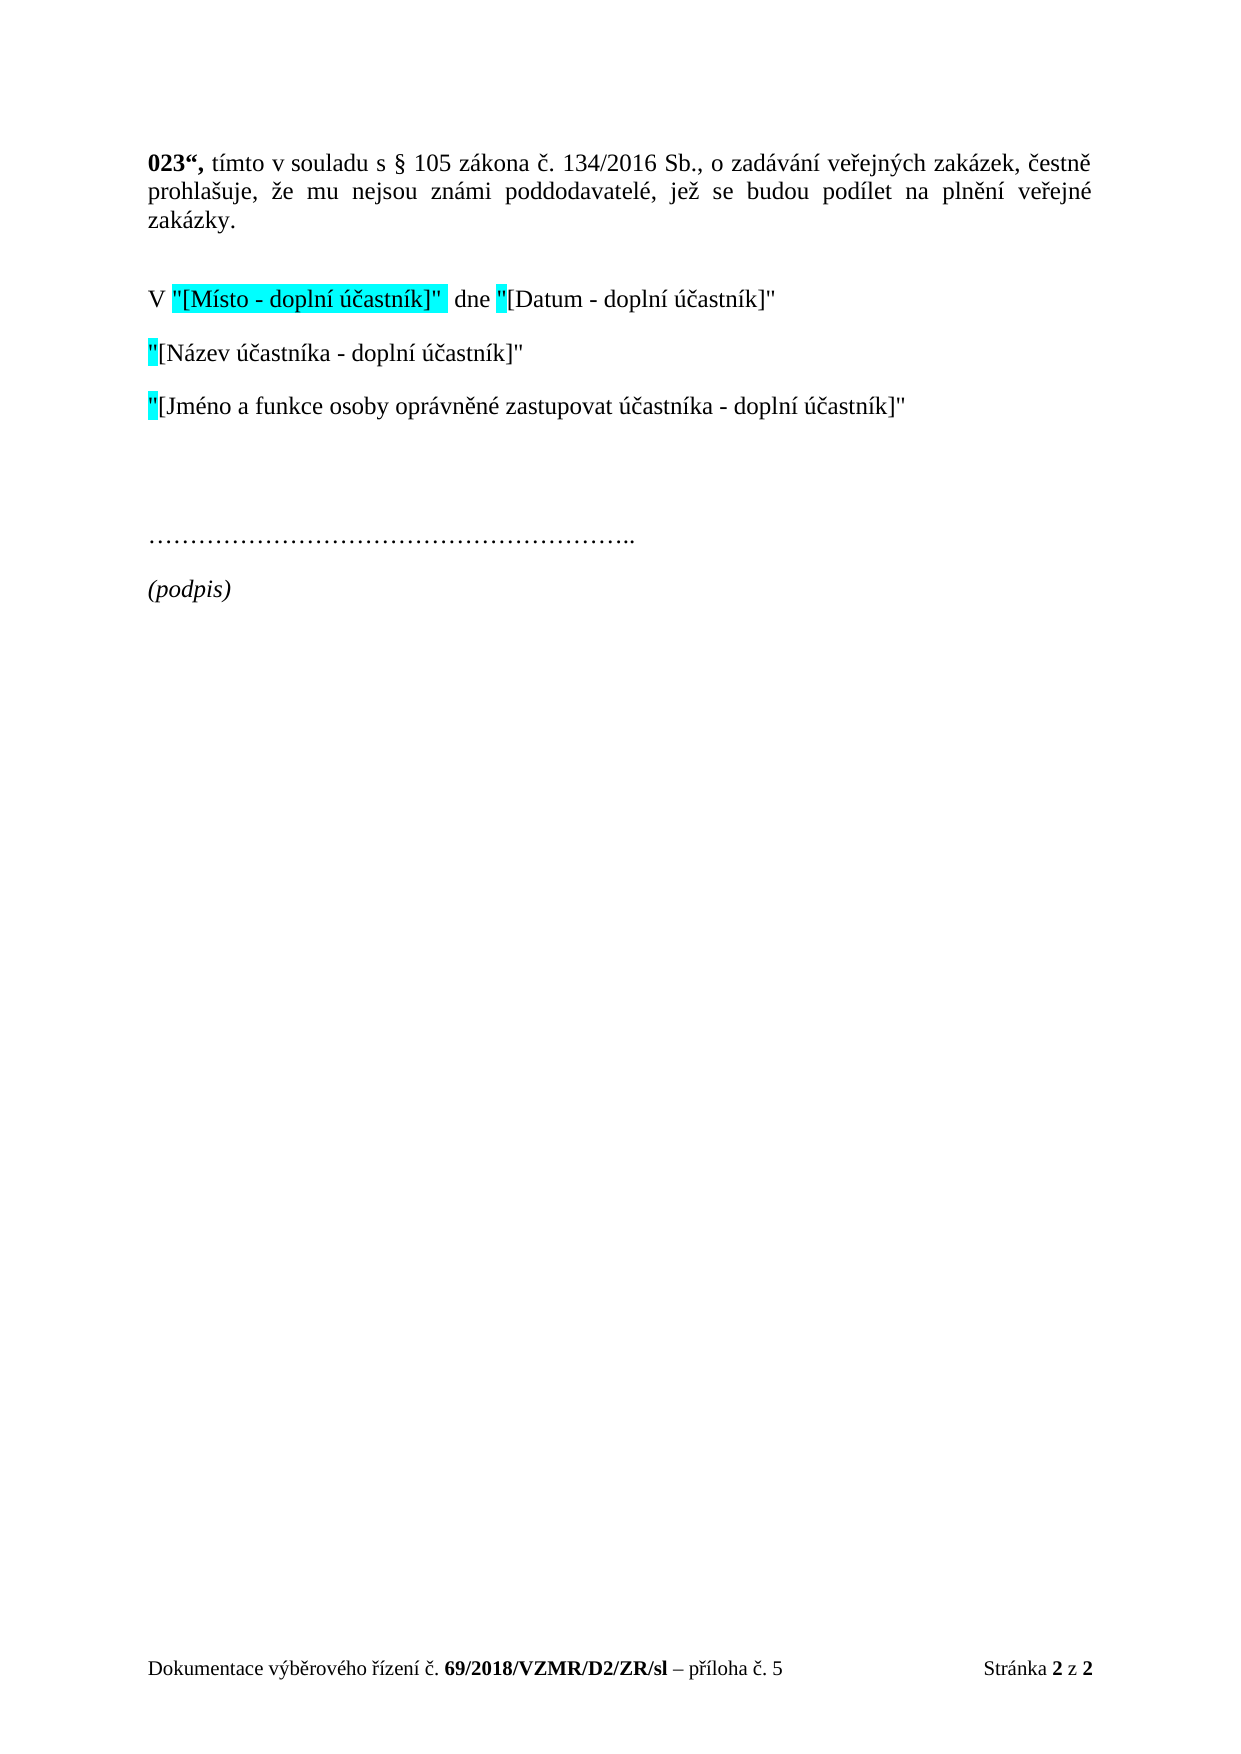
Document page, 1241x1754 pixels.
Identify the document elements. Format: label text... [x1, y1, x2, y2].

text (podpis) [148, 574, 1093, 603]
text V dne [448, 284, 496, 313]
text ………………………………………………….. [148, 520, 1093, 549]
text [148, 148, 1093, 234]
text V dne [148, 284, 172, 313]
text V dne [507, 284, 1093, 313]
